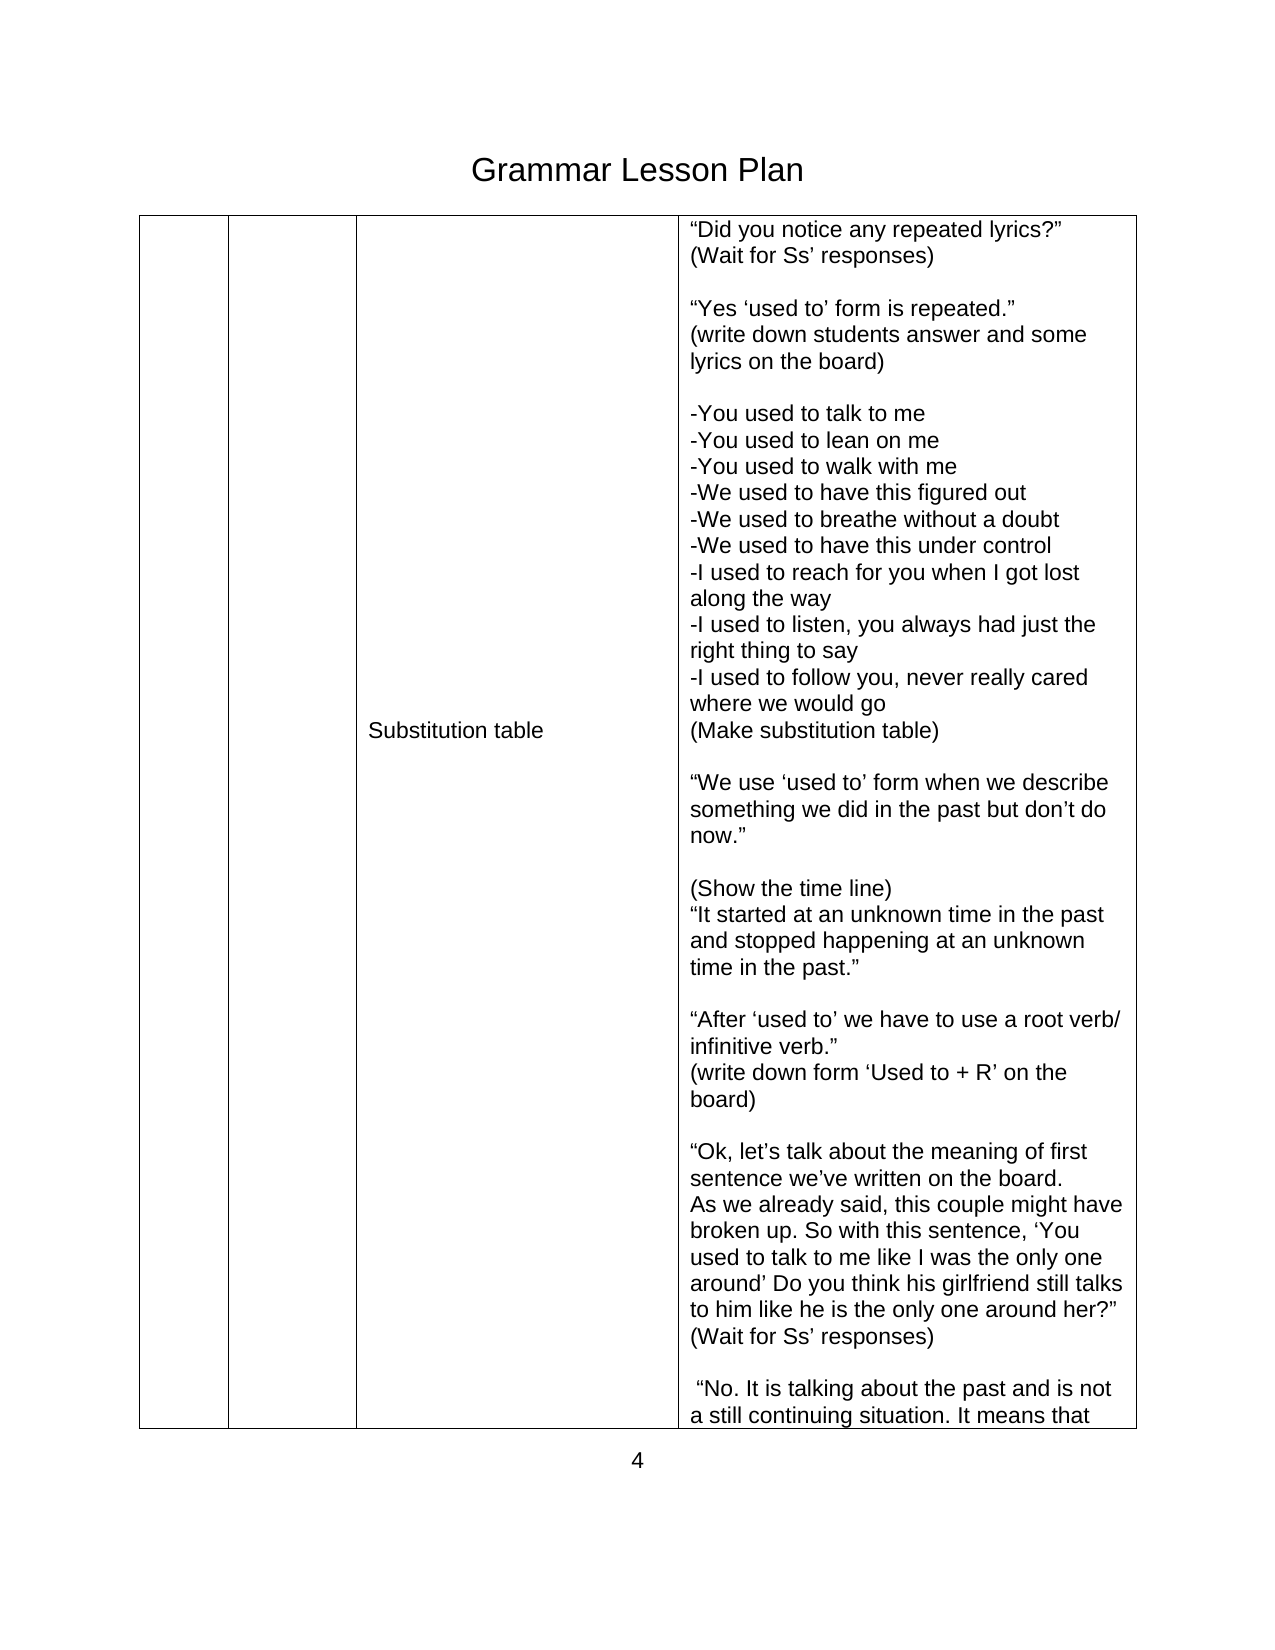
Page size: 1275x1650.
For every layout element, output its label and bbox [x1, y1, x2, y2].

table_cell [679, 216, 1136, 1428]
table_cell [229, 216, 356, 1428]
table_cell [357, 216, 678, 1428]
table_cell [140, 216, 228, 1428]
